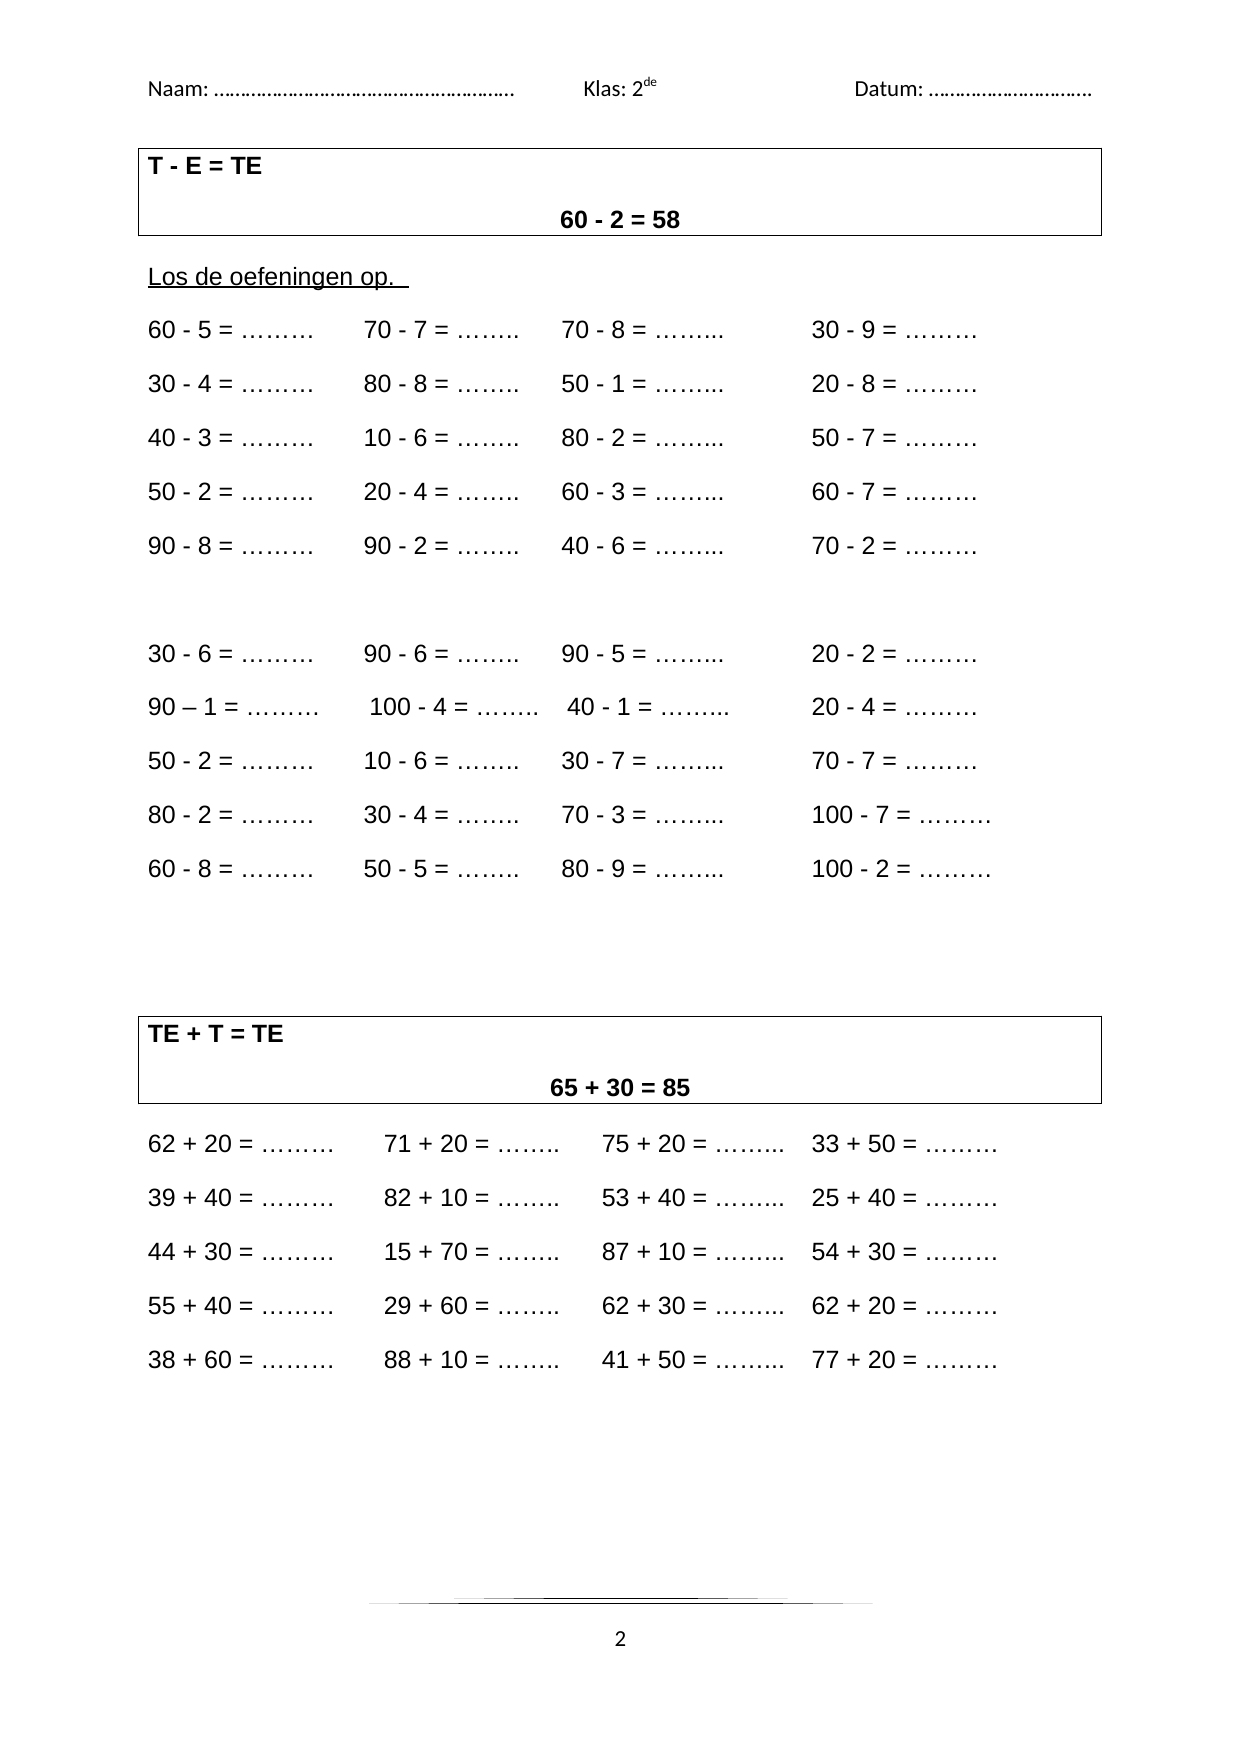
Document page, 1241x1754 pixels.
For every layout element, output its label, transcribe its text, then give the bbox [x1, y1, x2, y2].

text 90 - 8 = ……… 90 - 2 = …….. 40 - 6 = ……... 70 - 2 = ……… [148, 531, 1093, 559]
text 60 - 2 = 58 [139, 201, 1101, 235]
text 65 + 30 = 85 [139, 1069, 1101, 1103]
text 60 - 5 = ……… 70 - 7 = …….. 70 - 8 = ……... 30 - 9 = ……… [148, 315, 1093, 344]
text 62 + 20 = ……… 71 + 20 = …….. 75 + 20 = ……... 33 + 50 = ……… [148, 1129, 1093, 1158]
text 90 – 1 = ……… 100 - 4 = …….. 40 - 1 = ……... 20 - 4 = ……… [148, 692, 1093, 721]
text 60 - 8 = ……… 50 - 5 = …….. 80 - 9 = ……... 100 - 2 = ……… [148, 854, 1093, 883]
text 50 - 2 = ……… 10 - 6 = …….. 30 - 7 = ……... 70 - 7 = ……… [148, 746, 1093, 775]
text TE + T = TE [139, 1017, 1101, 1047]
text 38 + 60 = ……… 88 + 10 = …….. 41 + 50 = ……... 77 + 20 = ……… [148, 1345, 1093, 1374]
text 39 + 40 = ……… 82 + 10 = …….. 53 + 40 = ……... 25 + 40 = ……… [148, 1183, 1093, 1212]
text 55 + 40 = ……… 29 + 60 = …….. 62 + 30 = ……... 62 + 20 = ……… [148, 1291, 1093, 1320]
text Los de oefeningen op. [148, 262, 1093, 290]
text 80 - 2 = ……… 30 - 4 = …….. 70 - 3 = ……... 100 - 7 = ……… [148, 800, 1093, 829]
text T - E = TE [139, 149, 1101, 179]
text 50 - 2 = ……… 20 - 4 = …….. 60 - 3 = ……... 60 - 7 = ……… [148, 477, 1093, 506]
text 30 - 6 = ……… 90 - 6 = …….. 90 - 5 = ……... 20 - 2 = ……… [148, 638, 1093, 667]
text 30 - 4 = ……… 80 - 8 = …….. 50 - 1 = ……... 20 - 8 = ……… [148, 369, 1093, 398]
text 44 + 30 = ……… 15 + 70 = …….. 87 + 10 = ……... 54 + 30 = ……… [148, 1237, 1093, 1266]
text 40 - 3 = ……… 10 - 6 = …….. 80 - 2 = ……... 50 - 7 = ……… [148, 423, 1093, 452]
